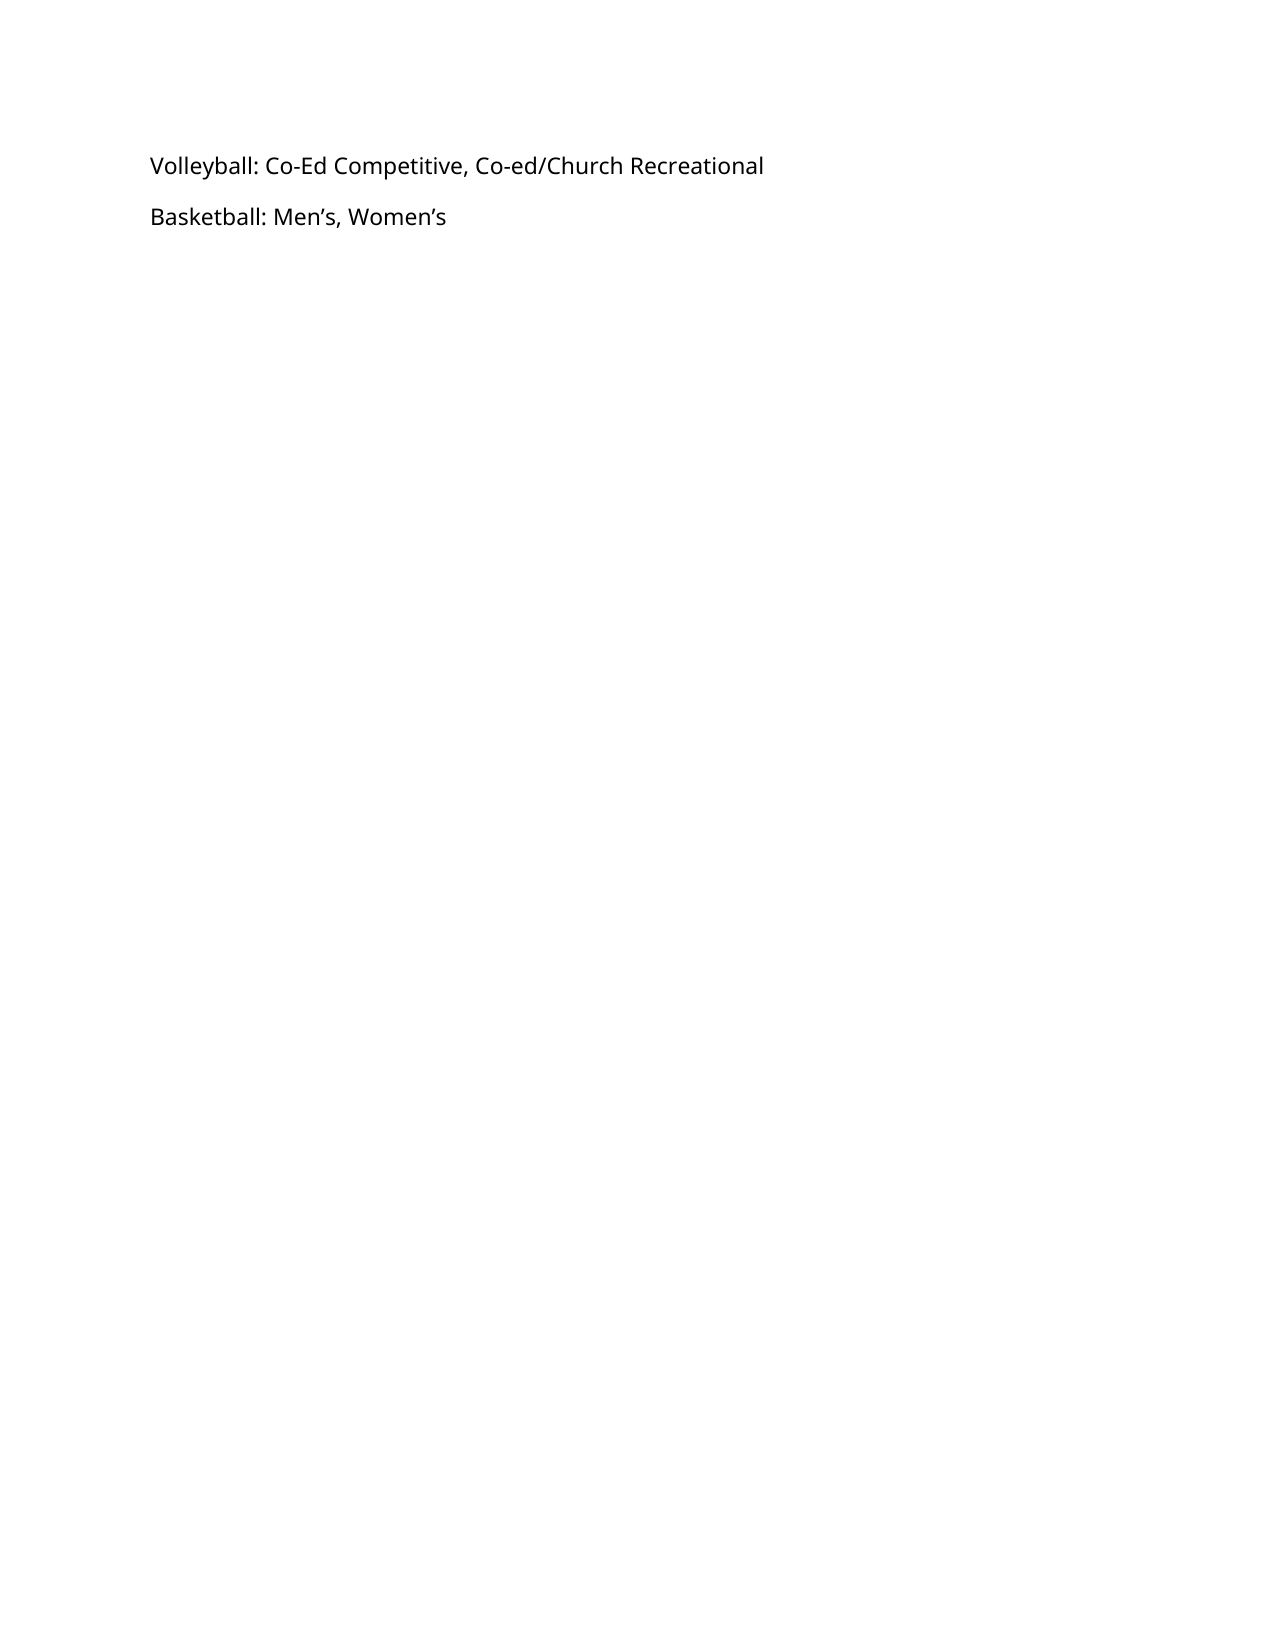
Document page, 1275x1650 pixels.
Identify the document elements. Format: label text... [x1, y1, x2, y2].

text Volleyball: Co-Ed Competitive, Co-ed/Church Recreational [150, 150, 1125, 181]
text Basketball: Men’s, Women’s [150, 200, 1125, 232]
